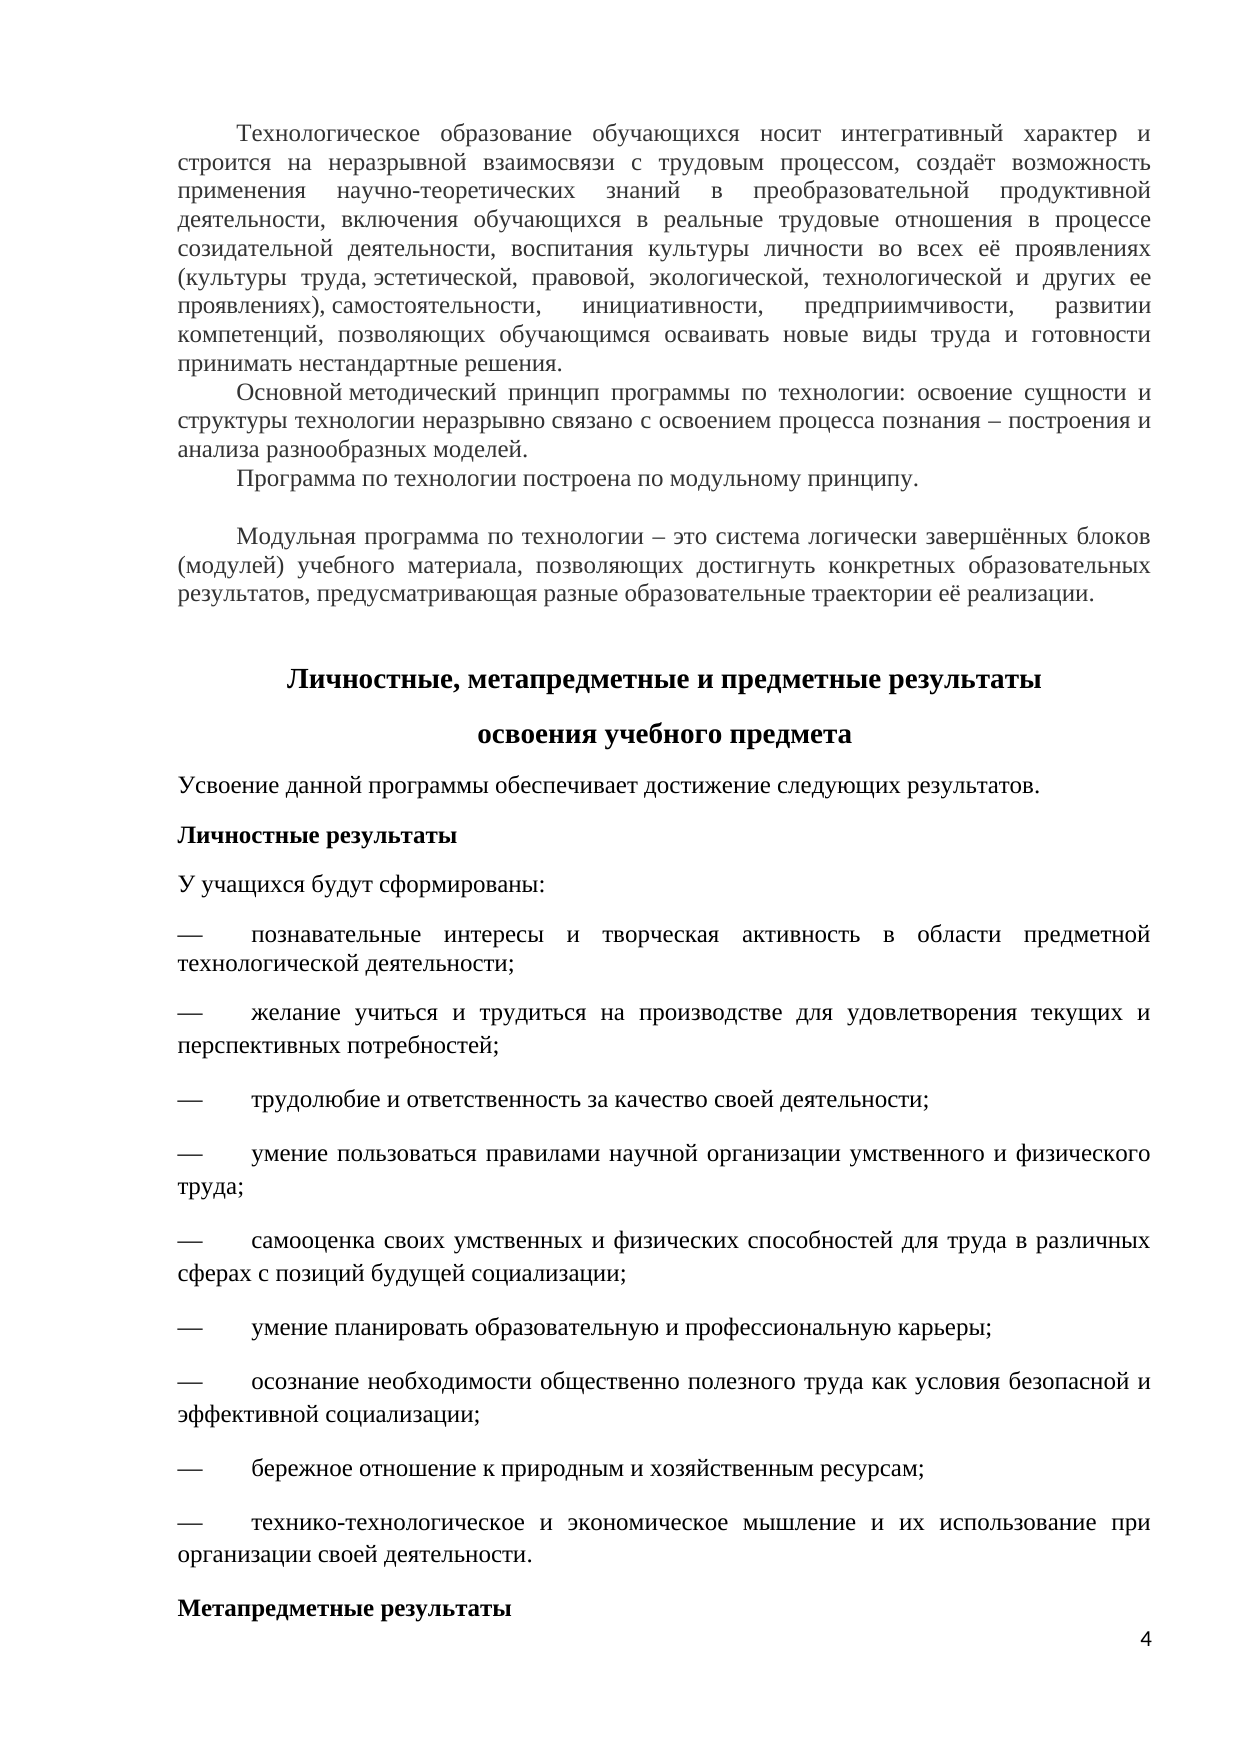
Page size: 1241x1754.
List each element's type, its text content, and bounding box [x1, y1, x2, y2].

text — бережное отношение к природным и хозяйственным ресурсам; [177, 1453, 1152, 1481]
text Метапредметные результаты [177, 1593, 1152, 1622]
text Личностные, метапредметные и предметные результаты [177, 662, 1152, 695]
text Модульная программа по технологии – это система логически завершённых блоков (модулей) учебного материала, позволяющих достигнуть конкретных образовательных результатов, предусматривающая разные образовательные траектории её реализации. [177, 521, 1152, 607]
text — технико-технологическое и экономическое мышление и их использование при организации своей деятельности. [177, 1507, 1152, 1568]
text Усвоение данной программы обеспечивает достижение следующих результатов. [177, 770, 1152, 799]
text — осознание необходимости общественно полезного труда как условия безопасной и эффективной социализации; [177, 1366, 1152, 1428]
text Личностные результаты [177, 820, 1152, 849]
text — умение пользоваться правилами научной организации умственного и физического труда; [177, 1138, 1152, 1200]
text Программа по технологии построена по модульному принципу. [177, 463, 1152, 492]
text — умение планировать образовательную и профессиональную карьеры; [177, 1312, 1152, 1341]
text — самооценка своих умственных и физических способностей для труда в различных сферах с позиций будущей социализации; [177, 1225, 1152, 1287]
text — трудолюбие и ответственность за качество своей деятельности; [177, 1084, 1152, 1113]
text — желание учиться и трудиться на производстве для удовлетворения текущих и перспективных потребностей; [177, 997, 1152, 1059]
text Основной методический принцип программы по технологии: освоение сущности и структуры технологии неразрывно связано с освоением процесса познания – построения и анализа разнообразных моделей. [177, 377, 1152, 463]
text У учащихся будут сформированы: [177, 869, 1152, 898]
text Технологическое образование обучающихся носит интегративный характер и строится на неразрывной взаимосвязи с трудовым процессом, создаёт возможность применения научно-теоретических знаний в преобразовательной продуктивной деятельности, включения обучающихся в реальные трудовые отношения в процессе созидательной деятельности, воспитания культуры личности во всех её проявлениях (культуры труда, эстетической, правовой, экологической, технологической и других ее проявлениях), самостоятельности, инициативности, предприимчивости, развитии компетенций, позволяющих обучающимся осваивать новые виды труда и готовности принимать нестандартные решения. [177, 118, 1152, 377]
text освоения учебного предмета [177, 716, 1152, 749]
text — познавательные интересы и творческая активность в области предметной технологической деятельности; [177, 919, 1152, 977]
